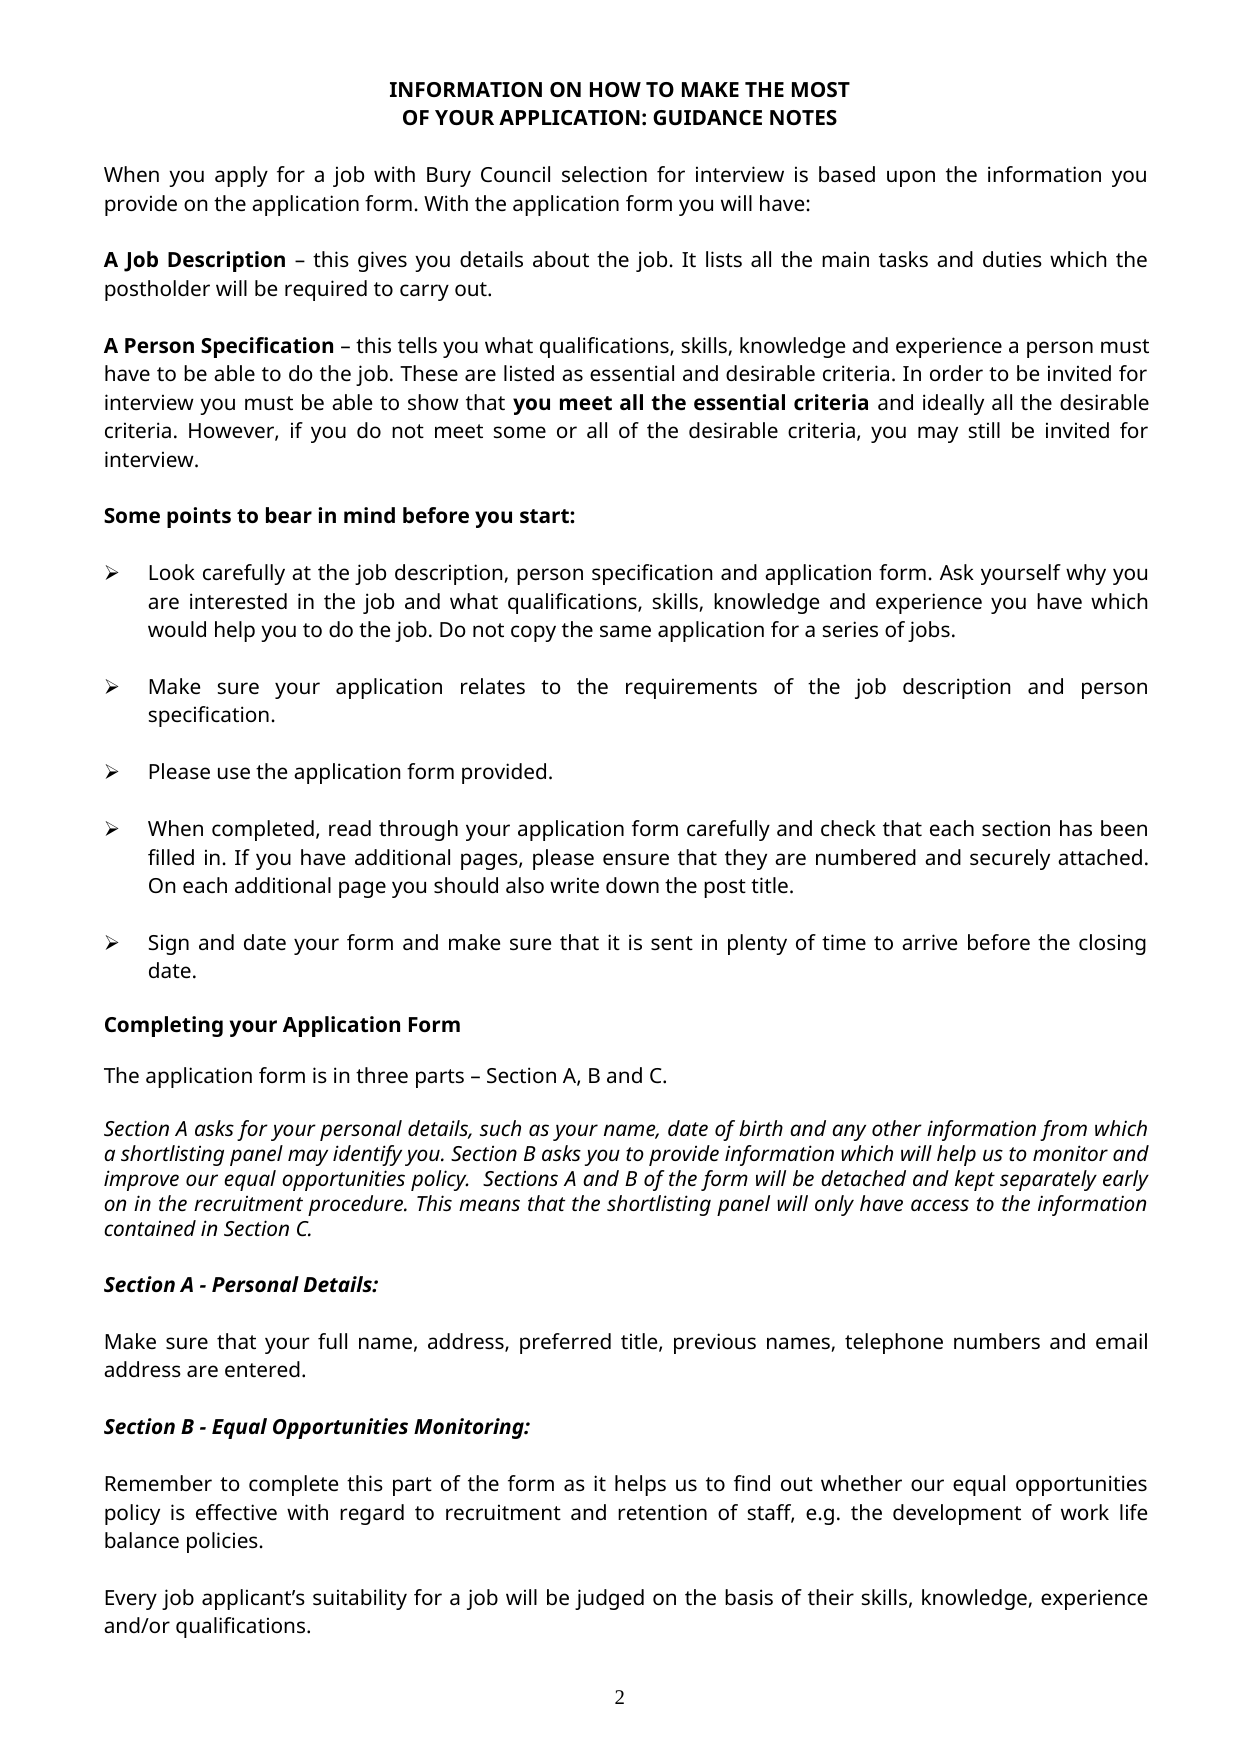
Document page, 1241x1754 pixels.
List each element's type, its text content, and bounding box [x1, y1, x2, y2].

list When completed, read through your application form carefully and check that each section has been filled in. If you have additional pages, please ensure that they are numbered and securely attached. On each additional page you should also write down the post title. [103, 814, 1150, 900]
text Completing your Application Form [103, 1010, 1150, 1038]
text Some points to bear in mind before you start: [103, 502, 1150, 530]
text A Job Description – this gives you details about the job. It lists all the main tasks and duties which the postholder will be required to carry out. [103, 246, 1150, 302]
text INFORMATION ON HOW TO MAKE THE MOST [89, 75, 1150, 103]
text The application form is in three parts – Section A, B and C. [103, 1063, 1150, 1088]
list Look carefully at the job description, person specification and application form. Ask yourself why you are interested in the job and what qualifications, skills, knowledge and experience you have which would help you to do the job. Do not copy the same application for a series of jobs. [103, 558, 1150, 644]
list Make sure your application relates to the requirements of the job description and person specification. [103, 672, 1150, 729]
text OF YOUR APPLICATION: GUIDANCE NOTES [89, 103, 1150, 132]
text Section A - Personal Details: [103, 1270, 1150, 1299]
list Sign and date your form and make sure that it is sent in plenty of time to arrive before the closing date. [103, 928, 1150, 985]
text When you apply for a job with Bury Council selection for interview is based upon the information you provide on the application form. With the application form you will have: [103, 160, 1150, 217]
list Please use the application form provided. [103, 757, 1150, 786]
text Section B - Equal Opportunities Monitoring: [103, 1412, 1150, 1441]
text Section A asks for your personal details, such as your name, date of birth and any other information from which a shortlisting panel may identify you. Section B asks you to provide information which will help us to monitor and improve our equal opportunities policy. Sections A and B of the form will be detached and kept separately early on in the recruitment procedure. This means that the shortlisting panel will only have access to the information contained in Section C. [103, 1117, 1150, 1242]
text Make sure that your full name, address, preferred title, previous names, telephone numbers and email address are entered. [103, 1327, 1150, 1384]
text Remember to complete this part of the form as it helps us to find out whether our equal opportunities policy is effective with regard to recruitment and retention of staff, e.g. the development of work life balance policies. [103, 1469, 1150, 1555]
text A Person Specification – this tells you what qualifications, skills, knowledge and experience a person must have to be able to do the job. These are listed as essential and desirable criteria. In order to be invited for interview you must be able to show that you meet all the essential criteria and ideally all the desirable criteria. However, if you do not meet some or all of the desirable criteria, you may still be invited for interview. [103, 331, 1150, 473]
text Every job applicant’s suitability for a job will be judged on the basis of their skills, knowledge, experience and/or qualifications. [103, 1583, 1150, 1640]
